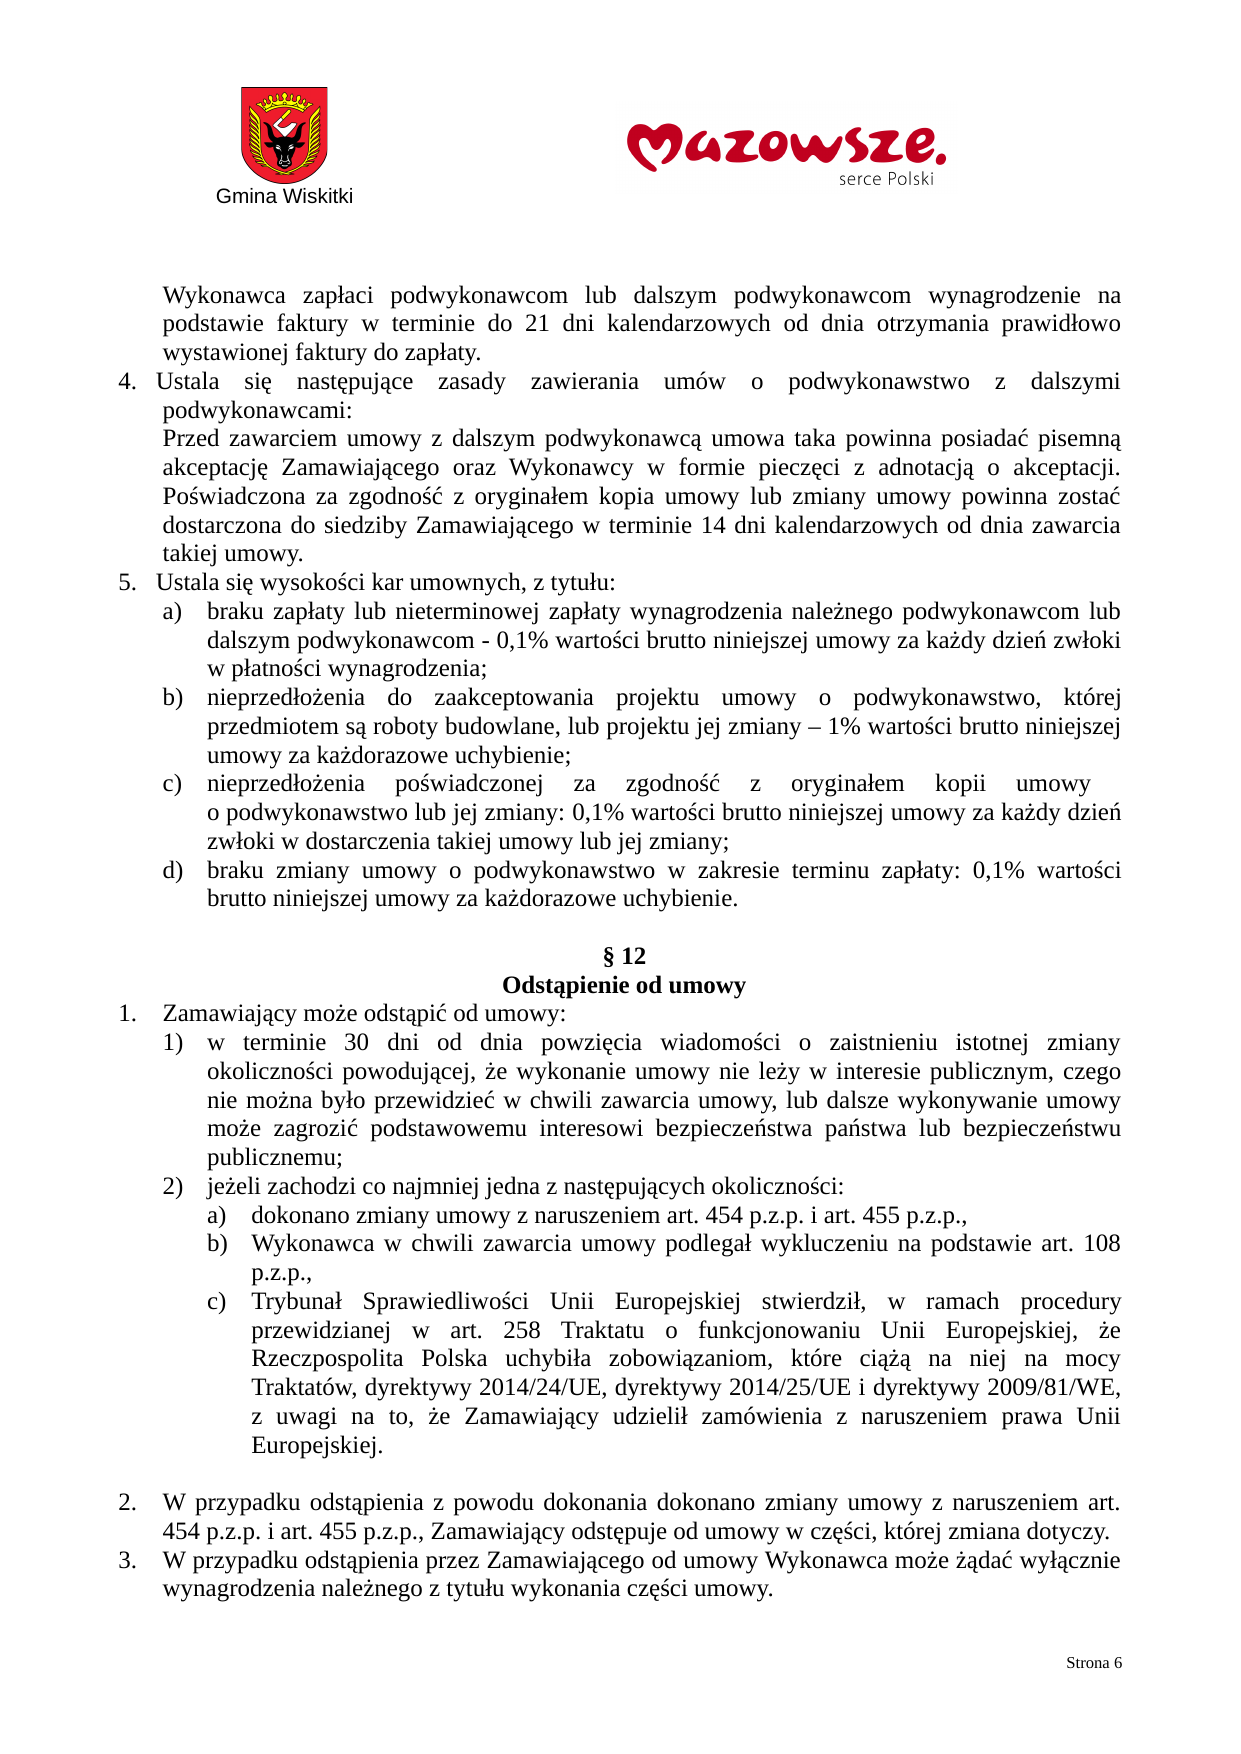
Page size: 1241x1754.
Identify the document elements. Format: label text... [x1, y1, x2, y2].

text 1) w terminie 30 dni od dnia powzięcia wiadomości o zaistnieniu istotnej zmiany okoliczności powodującej, że wykonanie umowy nie leży w interesie publicznym, czego nie można było przewidzieć w chwili zawarcia umowy, lub dalsze wykonywanie umowy może zagrozić podstawowemu interesowi bezpieczeństwa państwa lub bezpieczeństwu publicznemu; [162, 1027, 1122, 1171]
text § 12 [126, 941, 1122, 970]
text a) dokonano zmiany umowy z naruszeniem art. 454 p.z.p. i art. 455 p.z.p., [207, 1200, 1122, 1228]
text Przed zawarciem umowy z dalszym podwykonawcą umowa taka powinna posiadać pisemną akceptację Zamawiającego oraz Wykonawcy w formie pieczęci z adnotacją o akceptacji. Poświadczona za zgodność z oryginałem kopia umowy lub zmiany umowy powinna zostać dostarczona do siedziby Zamawiającego w terminie 14 dni kalendarzowych od dnia zawarcia takiej umowy. [162, 423, 1122, 567]
text 1. Zamawiający może odstąpić od umowy: [118, 998, 1122, 1027]
text c) Trybunał Sprawiedliwości Unii Europejskiej stwierdził, w ramach procedury przewidzianej w art. 258 Traktatu o funkcjonowaniu Unii Europejskiej, że Rzeczpospolita Polska uchybiła zobowiązaniom, które ciążą na niej na mocy Traktatów, dyrektywy 2014/24/UE, dyrektywy 2014/25/UE i dyrektywy 2009/81/WE, z uwagi na to, że Zamawiający udzielił zamówienia z naruszeniem prawa Unii Europejskiej. [207, 1286, 1122, 1458]
text d) braku zmiany umowy o podwykonawstwo w zakresie terminu zapłaty: 0,1% wartości brutto niniejszej umowy za każdorazowe uchybienie. [162, 855, 1122, 912]
text b) nieprzedłożenia do zaakceptowania projektu umowy o podwykonawstwo, której przedmiotem są roboty budowlane, lub projektu jej zmiany – 1% wartości brutto niniejszej umowy za każdorazowe uchybienie; [162, 682, 1122, 768]
text a) braku zapłaty lub nieterminowej zapłaty wynagrodzenia należnego podwykonawcom lub dalszym podwykonawcom - 0,1% wartości brutto niniejszej umowy za każdy dzień zwłoki w płatności wynagrodzenia; [162, 596, 1122, 682]
text 5. Ustala się wysokości kar umownych, z tytułu: [118, 567, 1122, 596]
text b) Wykonawca w chwili zawarcia umowy podlegał wykluczeniu na podstawie art. 108 p.z.p., [207, 1228, 1122, 1286]
text Wykonawca zapłaci podwykonawcom lub dalszym podwykonawcom wynagrodzenie na podstawie faktury w terminie do 21 dni kalendarzowych od dnia otrzymania prawidłowo wystawionej faktury do zapłaty. [162, 280, 1122, 366]
text 2) jeżeli zachodzi co najmniej jedna z następujących okoliczności: [162, 1171, 1122, 1200]
text Odstąpienie od umowy [126, 970, 1122, 998]
picture [241, 87, 328, 184]
text 2. W przypadku odstąpienia z powodu dokonania dokonano zmiany umowy z naruszeniem art. 454 p.z.p. i art. 455 p.z.p., Zamawiający odstępuje od umowy w części, której zmiana dotyczy. [118, 1487, 1122, 1545]
text 4. Ustala się następujące zasady zawierania umów o podwykonawstwo z dalszymi podwykonawcami: [118, 366, 1122, 423]
text 3. W przypadku odstąpienia przez Zamawiającego od umowy Wykonawca może żądać wyłącznie wynagrodzenia należnego z tytułu wykonania części umowy. [118, 1545, 1122, 1602]
text c) nieprzedłożenia poświadczonej za zgodność z oryginałem kopii umowy o podwykonawstwo lub jej zmiany: 0,1% wartości brutto niniejszej umowy za każdy dzień zwłoki w dostarczenia takiej umowy lub jej zmiany; [162, 768, 1122, 855]
picture [614, 101, 959, 194]
